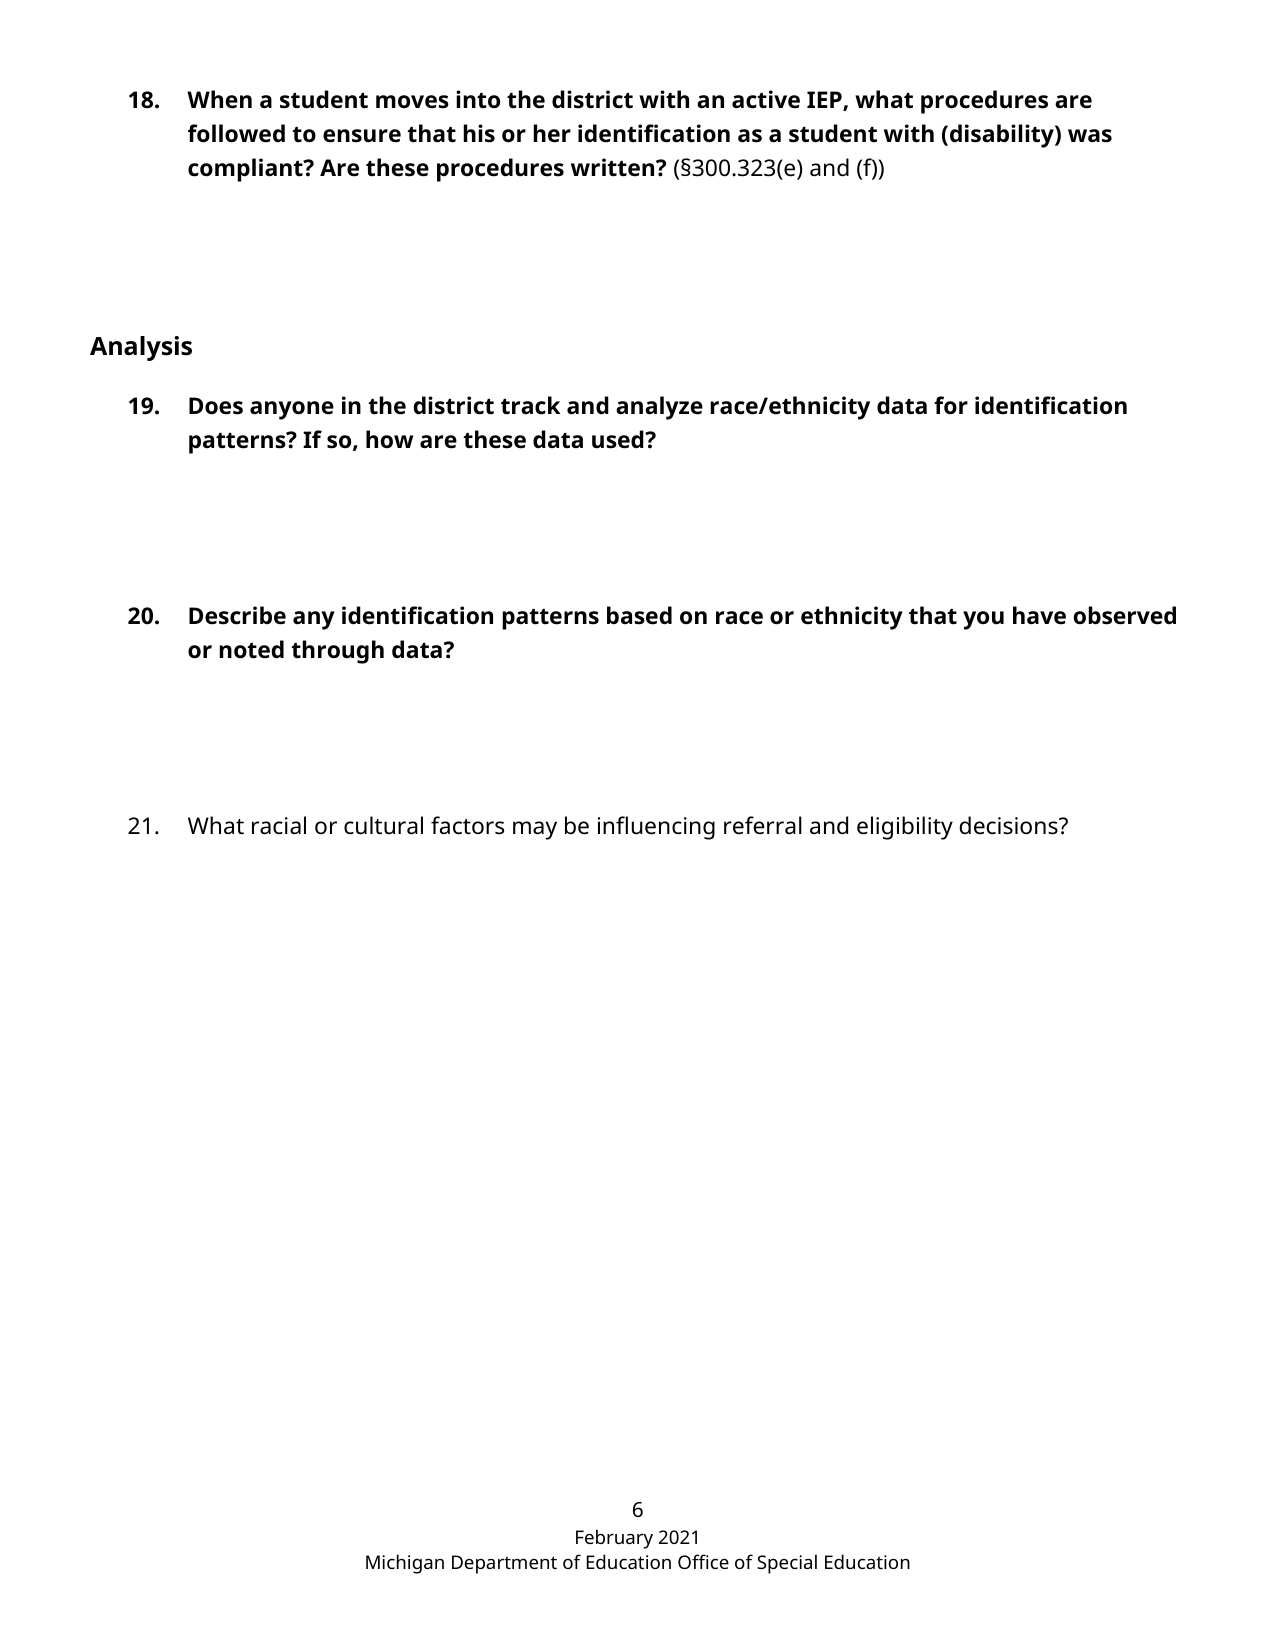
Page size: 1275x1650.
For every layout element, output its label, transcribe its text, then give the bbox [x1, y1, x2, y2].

list Does anyone in the district track and analyze race/ethnicity data for identification patterns? If so, how are these data used? [127, 390, 1185, 455]
list When a student moves into the district with an active IEP, what procedures are followed to ensure that his or her identification as a student with (disability) was compliant? Are these procedures written? (§300.323(e) and (f)) [127, 84, 1185, 183]
subtitle Analysis [90, 328, 1185, 362]
list Describe any identification patterns based on race or ethnicity that you have observed or noted through data? [127, 600, 1185, 665]
list What racial or cultural factors may be influencing referral and eligibility decisions? [127, 810, 1185, 841]
